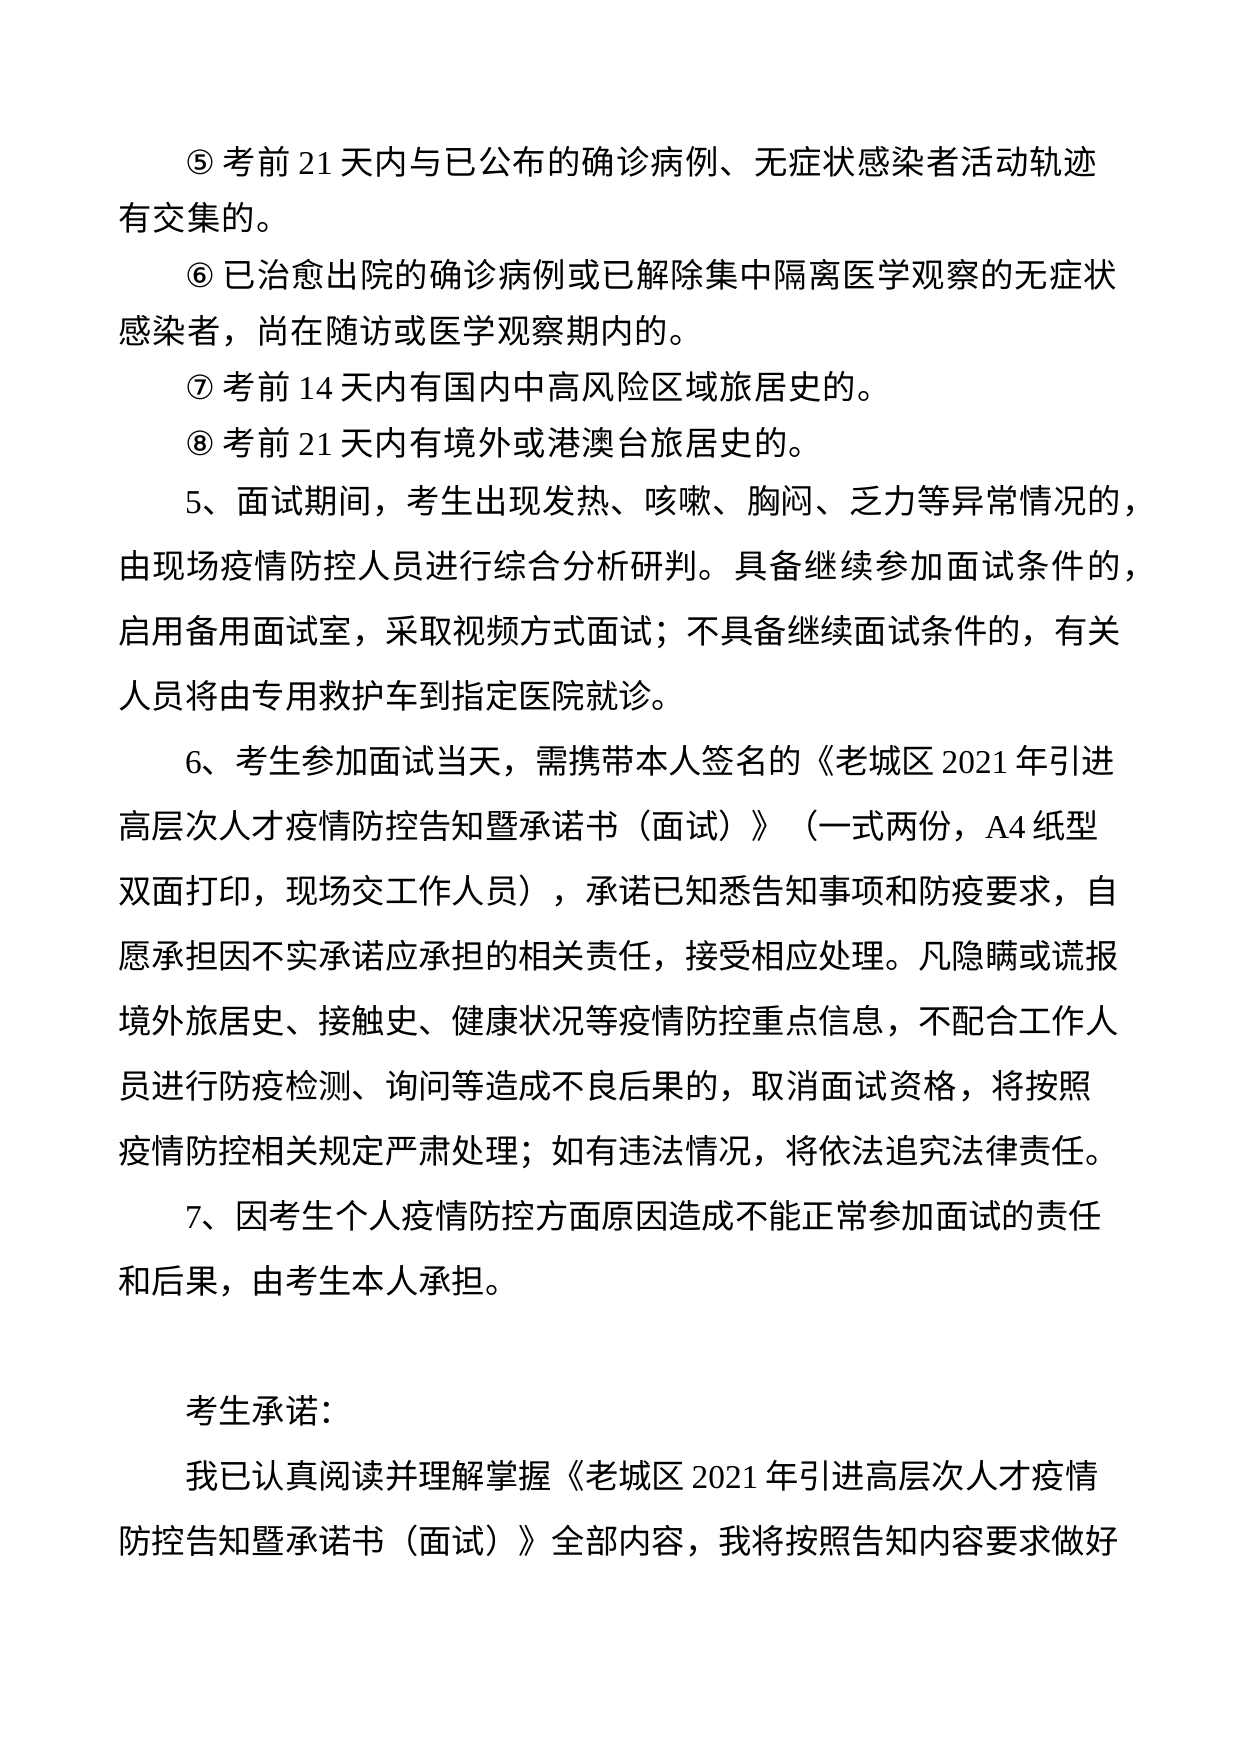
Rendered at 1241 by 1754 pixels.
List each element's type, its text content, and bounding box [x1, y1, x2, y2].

text 6、考生参加面试当天，需携带本人签名的《老城区2021年引进高层次人才疫情防控告知暨承诺书（面试）》（一式两份，A4纸型双面打印，现场交工作人员），承诺已知悉告知事项和防疫要求，自愿承担因不实承诺应承担的相关责任，接受相应处理。凡隐瞒或谎报境外旅居史、接触史、健康状况等疫情防控重点信息，不配合工作人员进行防疫检测、询问等造成不良后果的，取消面试资格，将按照疫情防控相关规定严肃处理；如有违法情况，将依法追究法律责任。 [118, 727, 1122, 1182]
text ⑧考前21天内有境外或港澳台旅居史的。 [118, 411, 1122, 467]
text 5、面试期间，考生出现发热、咳嗽、胸闷、乏力等异常情况的，由现场疫情防控人员进行综合分析研判。具备继续参加面试条件的，启用备用面试室，采取视频方式面试；不具备继续面试条件的，有关人员将由专用救护车到指定医院就诊。 [118, 467, 1122, 727]
text ⑥已治愈出院的确诊病例或已解除集中隔离医学观察的无症状感染者，尚在随访或医学观察期内的。 [118, 242, 1122, 354]
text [118, 1442, 1122, 1572]
text ⑤考前21天内与已公布的确诊病例、无症状感染者活动轨迹有交集的。 [118, 129, 1122, 242]
text 考生承诺： [118, 1377, 1122, 1442]
text 7、因考生个人疫情防控方面原因造成不能正常参加面试的责任和后果，由考生本人承担。 [118, 1182, 1122, 1312]
text ⑦考前14天内有国内中高风险区域旅居史的。 [118, 354, 1122, 411]
